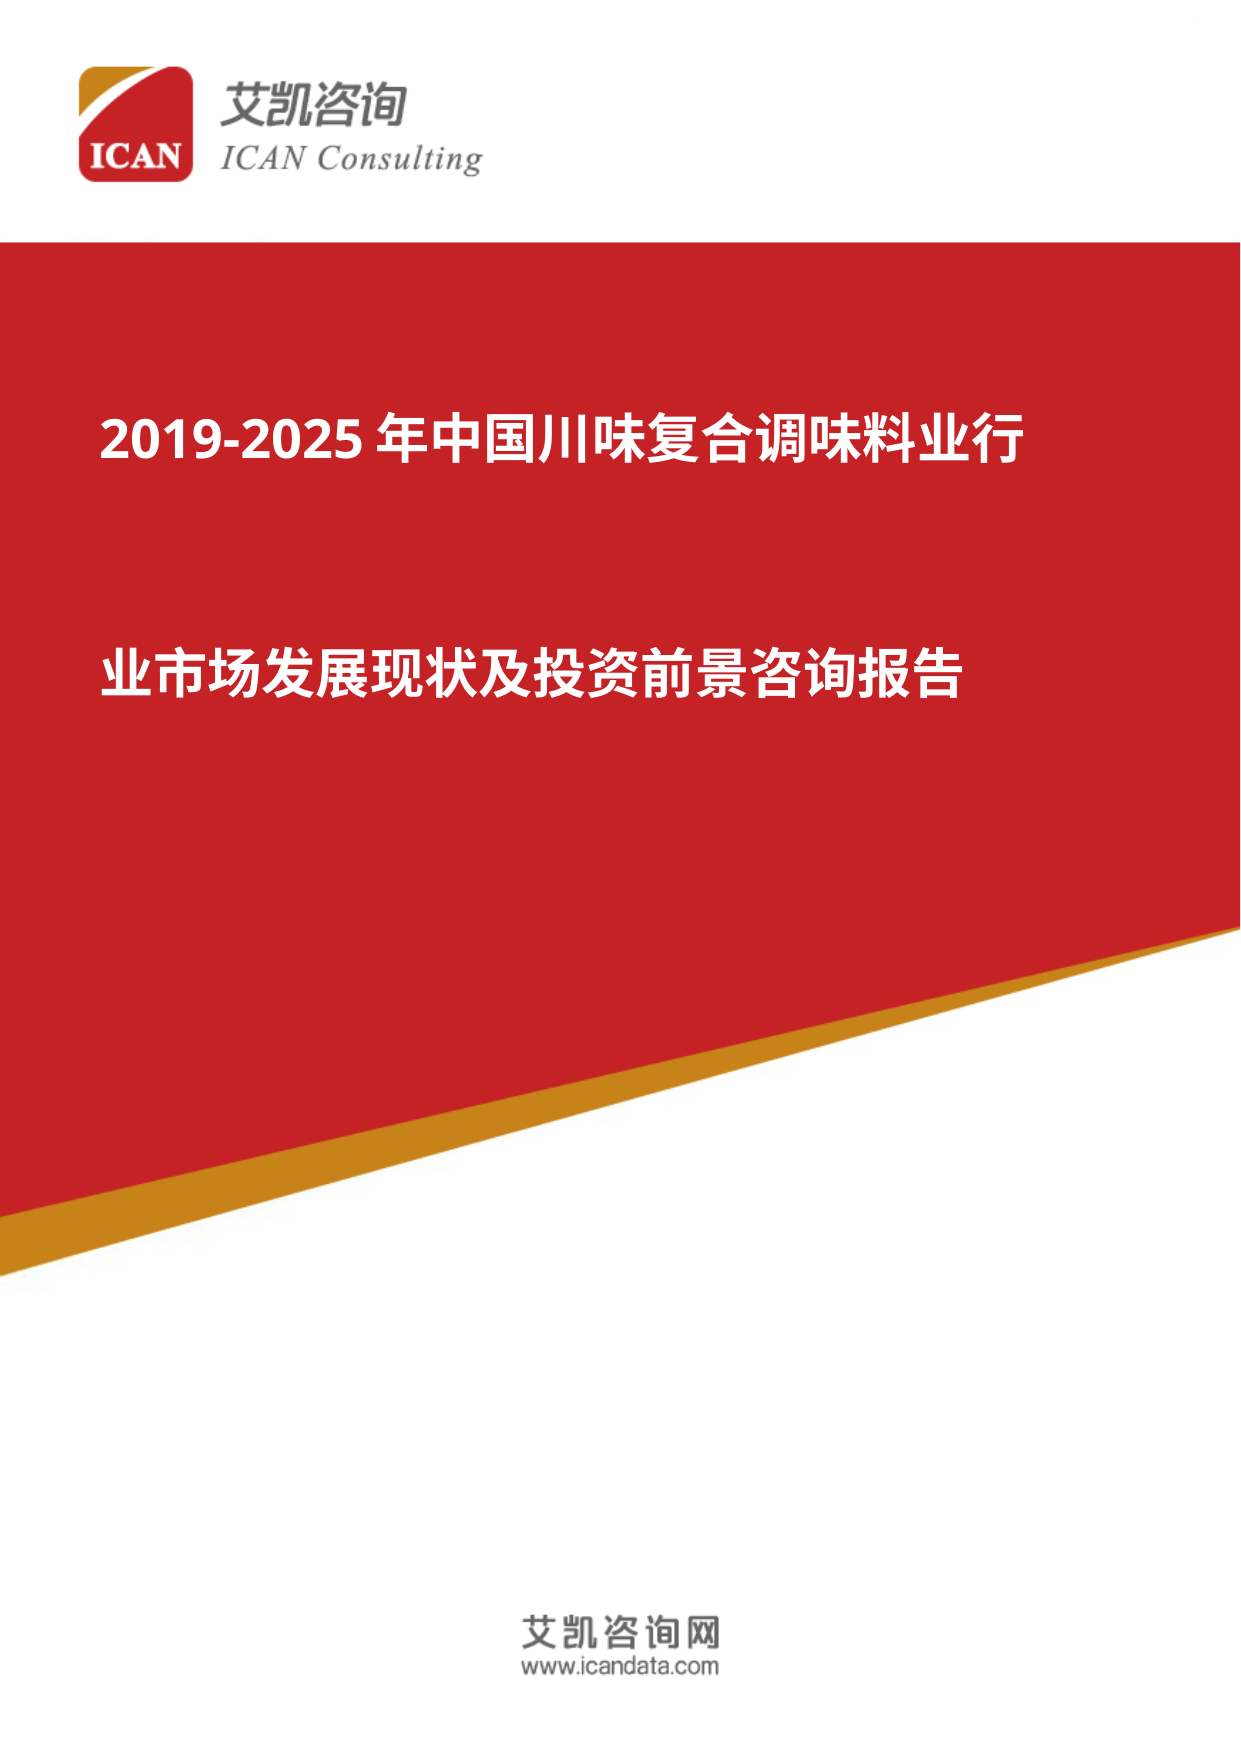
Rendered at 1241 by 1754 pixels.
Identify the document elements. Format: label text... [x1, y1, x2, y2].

subtitle 2019-2025年中国川味复合调味料业行业市场发展现状及投资前景咨询报告 [99, 386, 1053, 718]
picture [0, 5, 1241, 1754]
